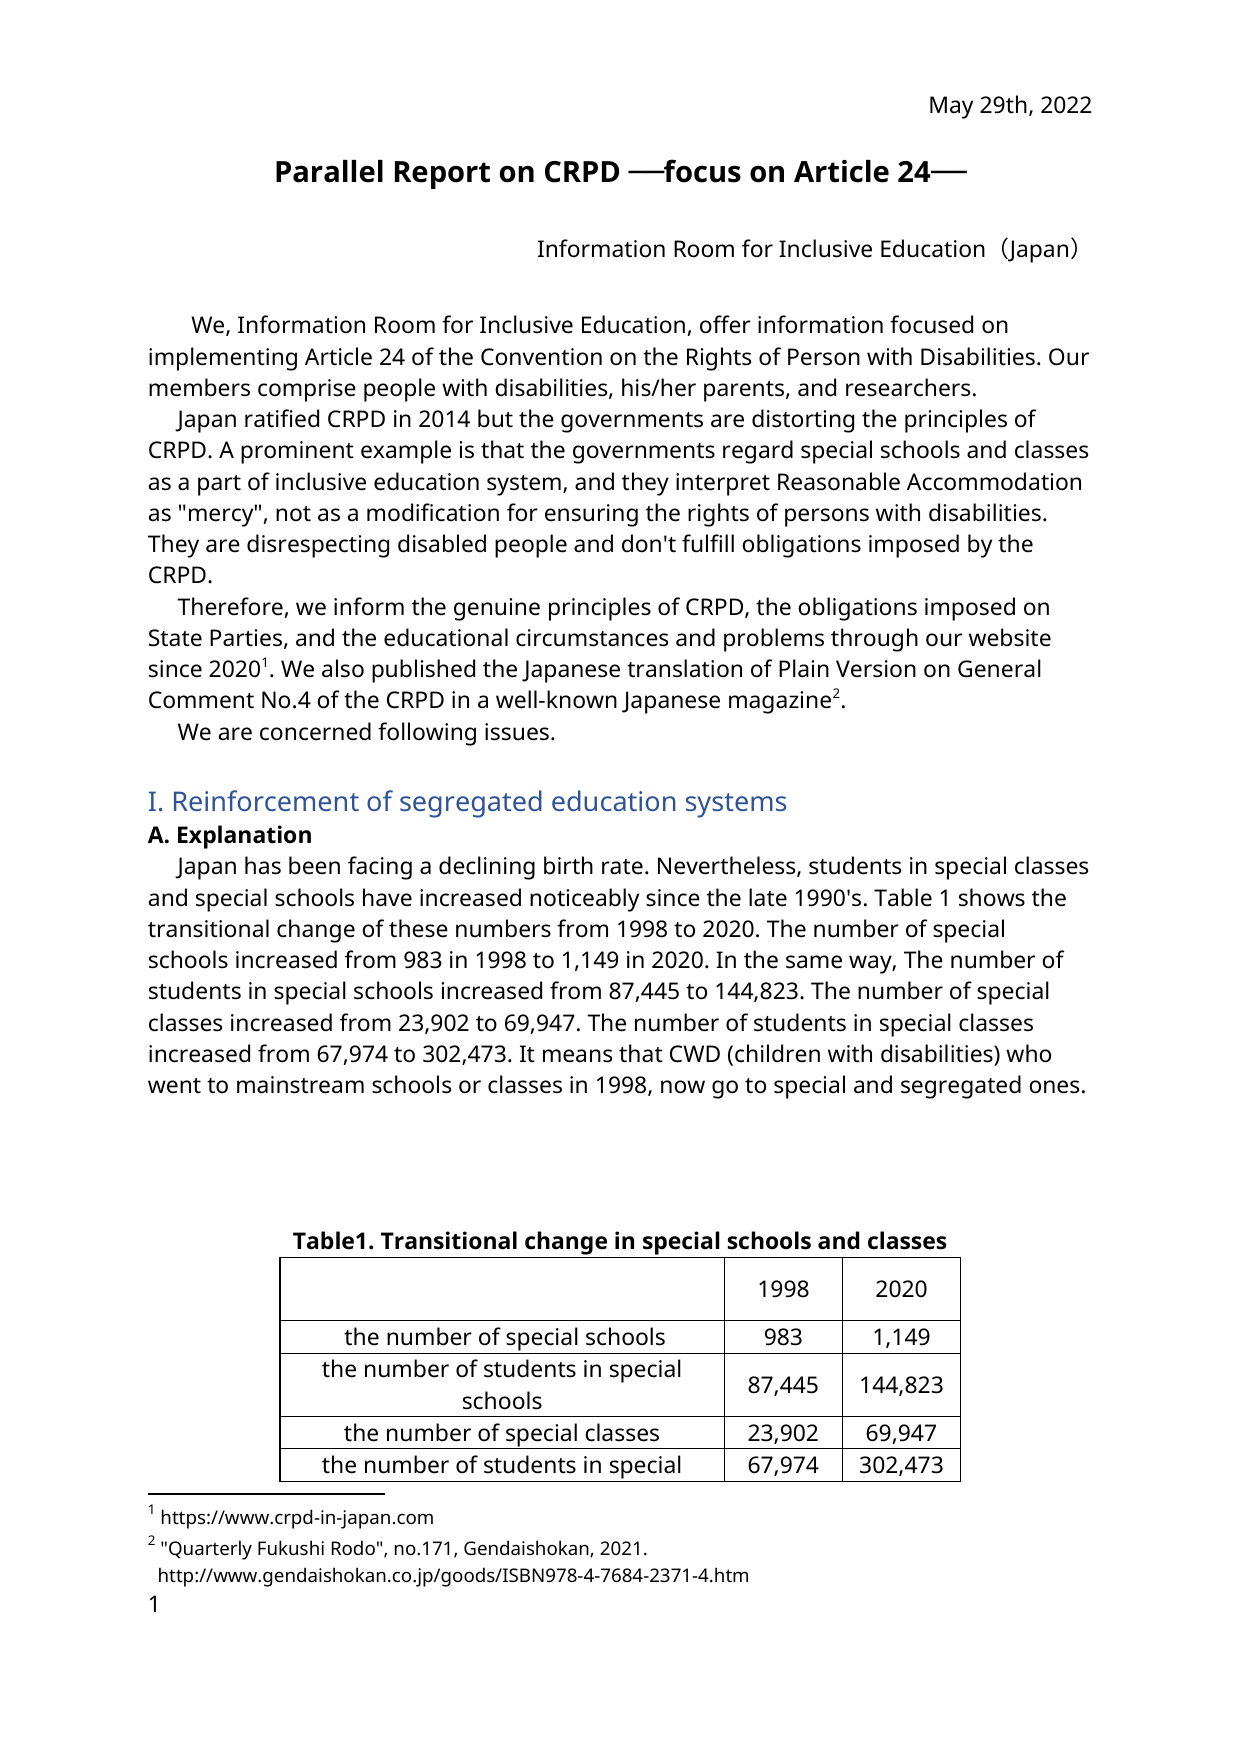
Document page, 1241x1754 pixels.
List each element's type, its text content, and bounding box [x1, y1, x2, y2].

text Table1. Transitional change in special schools and classes [148, 1225, 1092, 1257]
table_header [281, 1258, 724, 1320]
table_cell the number of students in special schools [281, 1354, 724, 1416]
text May 29th, 2022 [148, 89, 1092, 120]
text Japan ratified CRPD in 2014 but the governments are distorting the principles of CRPD. A prominent example is that the governments regard special schools and classes as a part of inclusive education system, and they interpret Reasonable Accommodation as "mercy", not as a modification for ensuring the rights of persons with disabilities. They are disrespecting disabled people and don't fulfill obligations imposed by the CRPD. [148, 403, 1092, 591]
subtitle I. Reinforcement of segregated education systems [148, 782, 1092, 819]
text Therefore, we inform the genuine principles of CRPD, the obligations imposed on State Parties, and the educational circumstances and problems through our website since 2020. We also published the Japanese translation of Plain Version on General Comment No.4 of the CRPD in a well-known Japanese magazine. [148, 591, 1092, 716]
table_header 2020 [843, 1258, 960, 1320]
text We are concerned following issues. [148, 716, 1092, 747]
table_cell the number of special schools [281, 1321, 724, 1352]
text Japan has been facing a declining birth rate. Nevertheless, students in special classes and special schools have increased noticeably since the late 1990's. Table 1 shows the transitional change of these numbers from 1998 to 2020. The number of special schools increased from 983 in 1998 to 1,149 in 2020. In the same way, The number of students in special schools increased from 87,445 to 144,823. The number of special classes increased from 23,902 to 69,947. The number of students in special classes increased from 67,974 to 302,473. It means that CWD (children with disabilities) who went to mainstream schools or classes in 1998, now go to special and segregated ones. [148, 850, 1092, 1100]
table_cell 23,902 [725, 1417, 842, 1448]
table_cell 67,974 [725, 1449, 842, 1481]
text Information Room for Inclusive Education（Japan） [148, 231, 1092, 264]
table_cell 69,947 [843, 1417, 960, 1448]
table_cell 983 [725, 1321, 842, 1352]
table_cell the number of special classes [281, 1417, 724, 1448]
table_cell 87,445 [725, 1354, 842, 1416]
text We, Information Room for Inclusive Education, offer information focused on implementing Article 24 of the Convention on the Rights of Person with Disabilities. Our members comprise people with disabilities, his/her parents, and researchers. [148, 309, 1092, 403]
table_cell 302,473 [843, 1449, 960, 1481]
text A. Explanation [148, 819, 1092, 850]
table_cell 1,149 [843, 1321, 960, 1352]
table_cell 144,823 [843, 1354, 960, 1416]
text Parallel Report on CRPD ──focus on Article 24── [148, 151, 1092, 191]
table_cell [281, 1449, 724, 1481]
table_header 1998 [725, 1258, 842, 1320]
